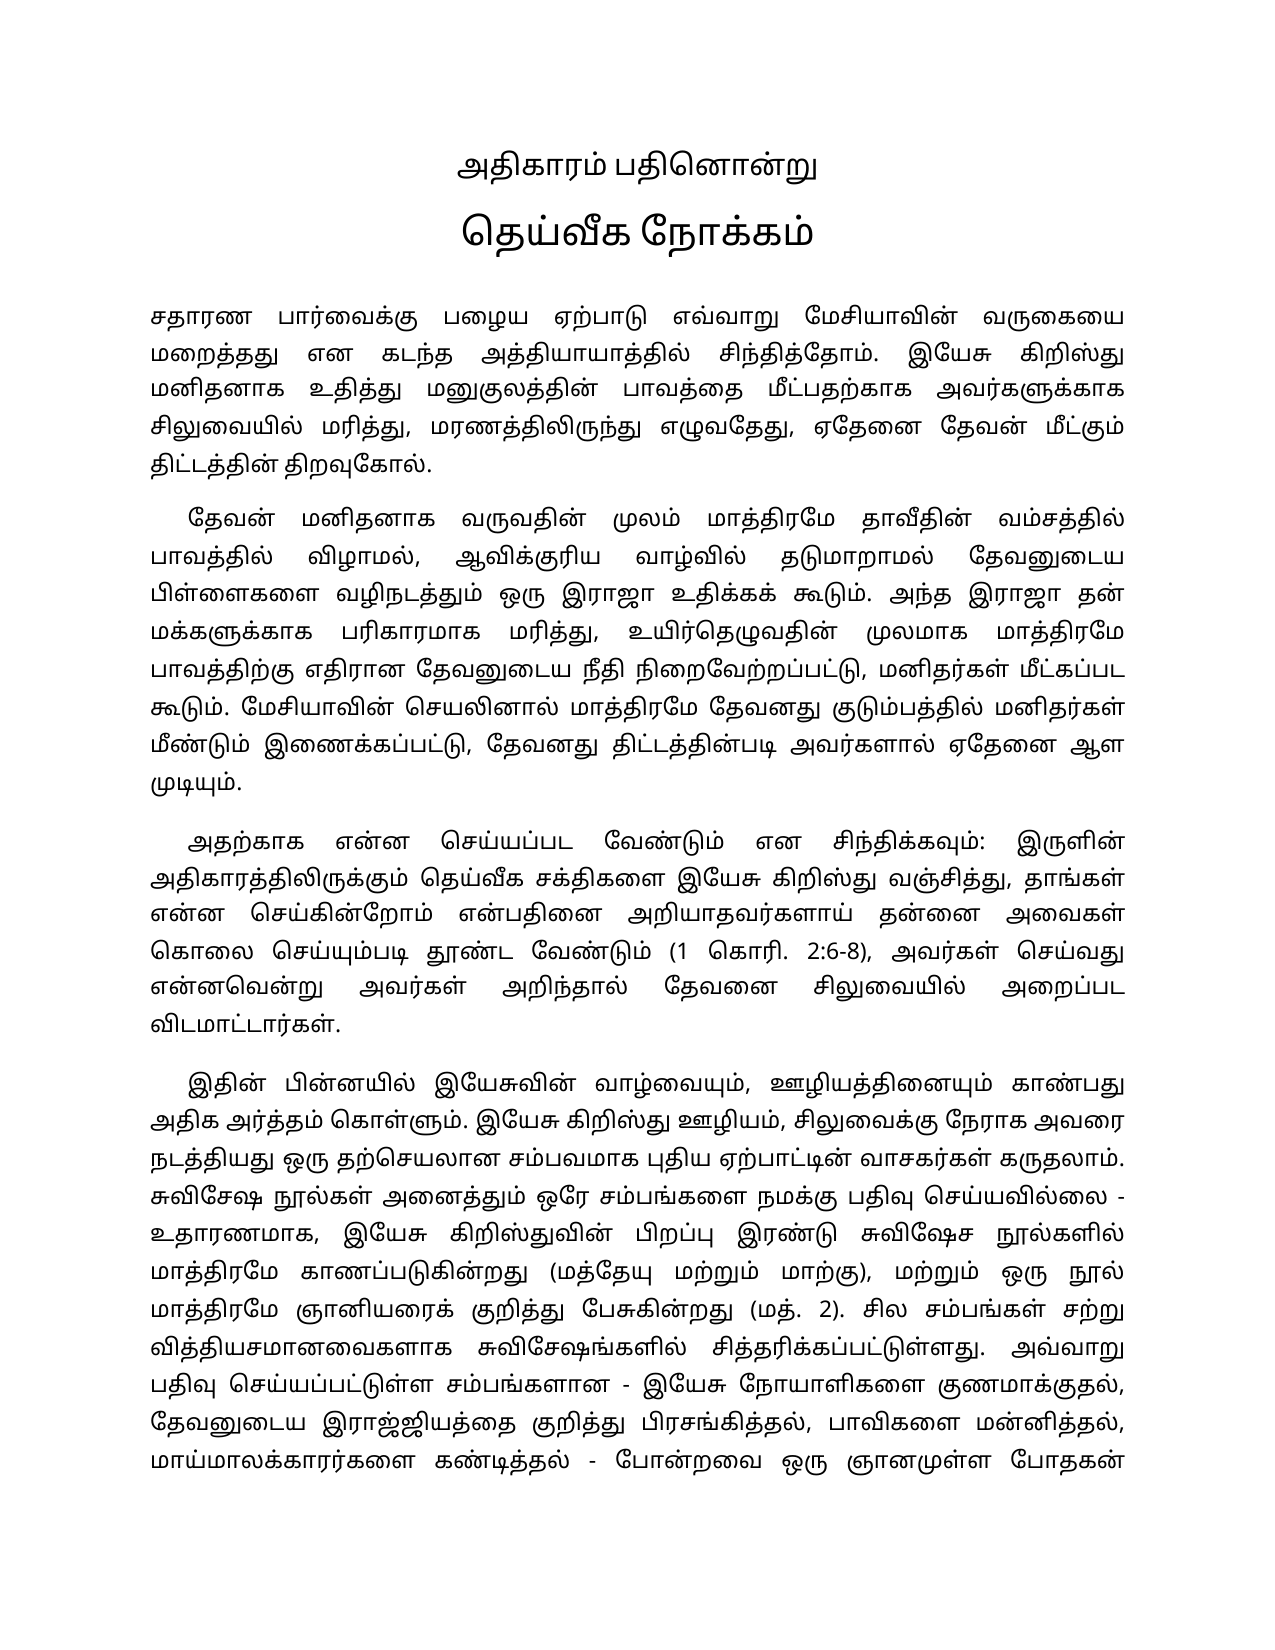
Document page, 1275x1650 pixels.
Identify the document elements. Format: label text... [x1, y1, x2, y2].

text அதற்காக என்ன செய்யப்பட வேண்டும் என சிந்திக்கவும்: இருளின் அதிகாரத்திலிருக்கும் தெய்வீக சக்திகளை இயேசு கிறிஸ்து வஞ்சித்து, தாங்கள் என்ன செய்கின்றோம் என்பதினை அறியாதவர்களாய் தன்னை அவைகள் கொலை செய்யும்படி தூண்ட வேண்டும் (1 கொரி. 2:6-8), அவர்கள் செய்வது என்னவென்று அவர்கள் அறிந்தால் தேவனை சிலுவையில் அறைப்பட விடமாட்டார்கள். [150, 825, 1125, 1041]
text சதாரண பார்வைக்கு பழைய ஏற்பாடு எவ்வாறு மேசியாவின் வருகையை மறைத்தது என கடந்த அத்தியாயாத்தில் சிந்தித்தோம். இயேசு கிறிஸ்து மனிதனாக உதித்து மனுகுலத்தின் பாவத்தை மீட்பதற்காக அவர்களுக்காக சிலுவையில் மரித்து, மரணத்திலிருந்து எழுவதேது, ஏதேனை தேவன் மீட்கும் திட்டத்தின் திறவுகோல். [150, 304, 1125, 481]
text தேவன் மனிதனாக வருவதின் முலம் மாத்திரமே தாவீதின் வம்சத்தில் பாவத்தில் விழாமல், ஆவிக்குரிய வாழ்வில் தடுமாறாமல் தேவனுடைய பிள்ளைகளை வழிநடத்தும் ஒரு இராஜா உதிக்கக் கூடும். அந்த இராஜா தன் மக்களுக்காக பரிகாரமாக மரித்து, உயிர்தெழுவதின் முலமாக மாத்திரமே பாவத்திற்கு எதிரான தேவனுடைய நீதி நிறைவேற்றப்பட்டு, மனிதர்கள் மீட்கப்பட கூடும். மேசியாவின் செயலினால் மாத்திரமே தேவனது குடும்பத்தில் மனிதர்கள் மீண்டும் இணைக்கப்பட்டு, தேவனது திட்டத்தின்படி அவர்களால் ஏதேனை ஆள முடியும். [150, 507, 1125, 799]
text தெய்வீக நோக்கம் [150, 213, 1125, 259]
text அதிகாரம் பதினொன்று [150, 150, 1125, 186]
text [150, 1067, 1125, 1477]
